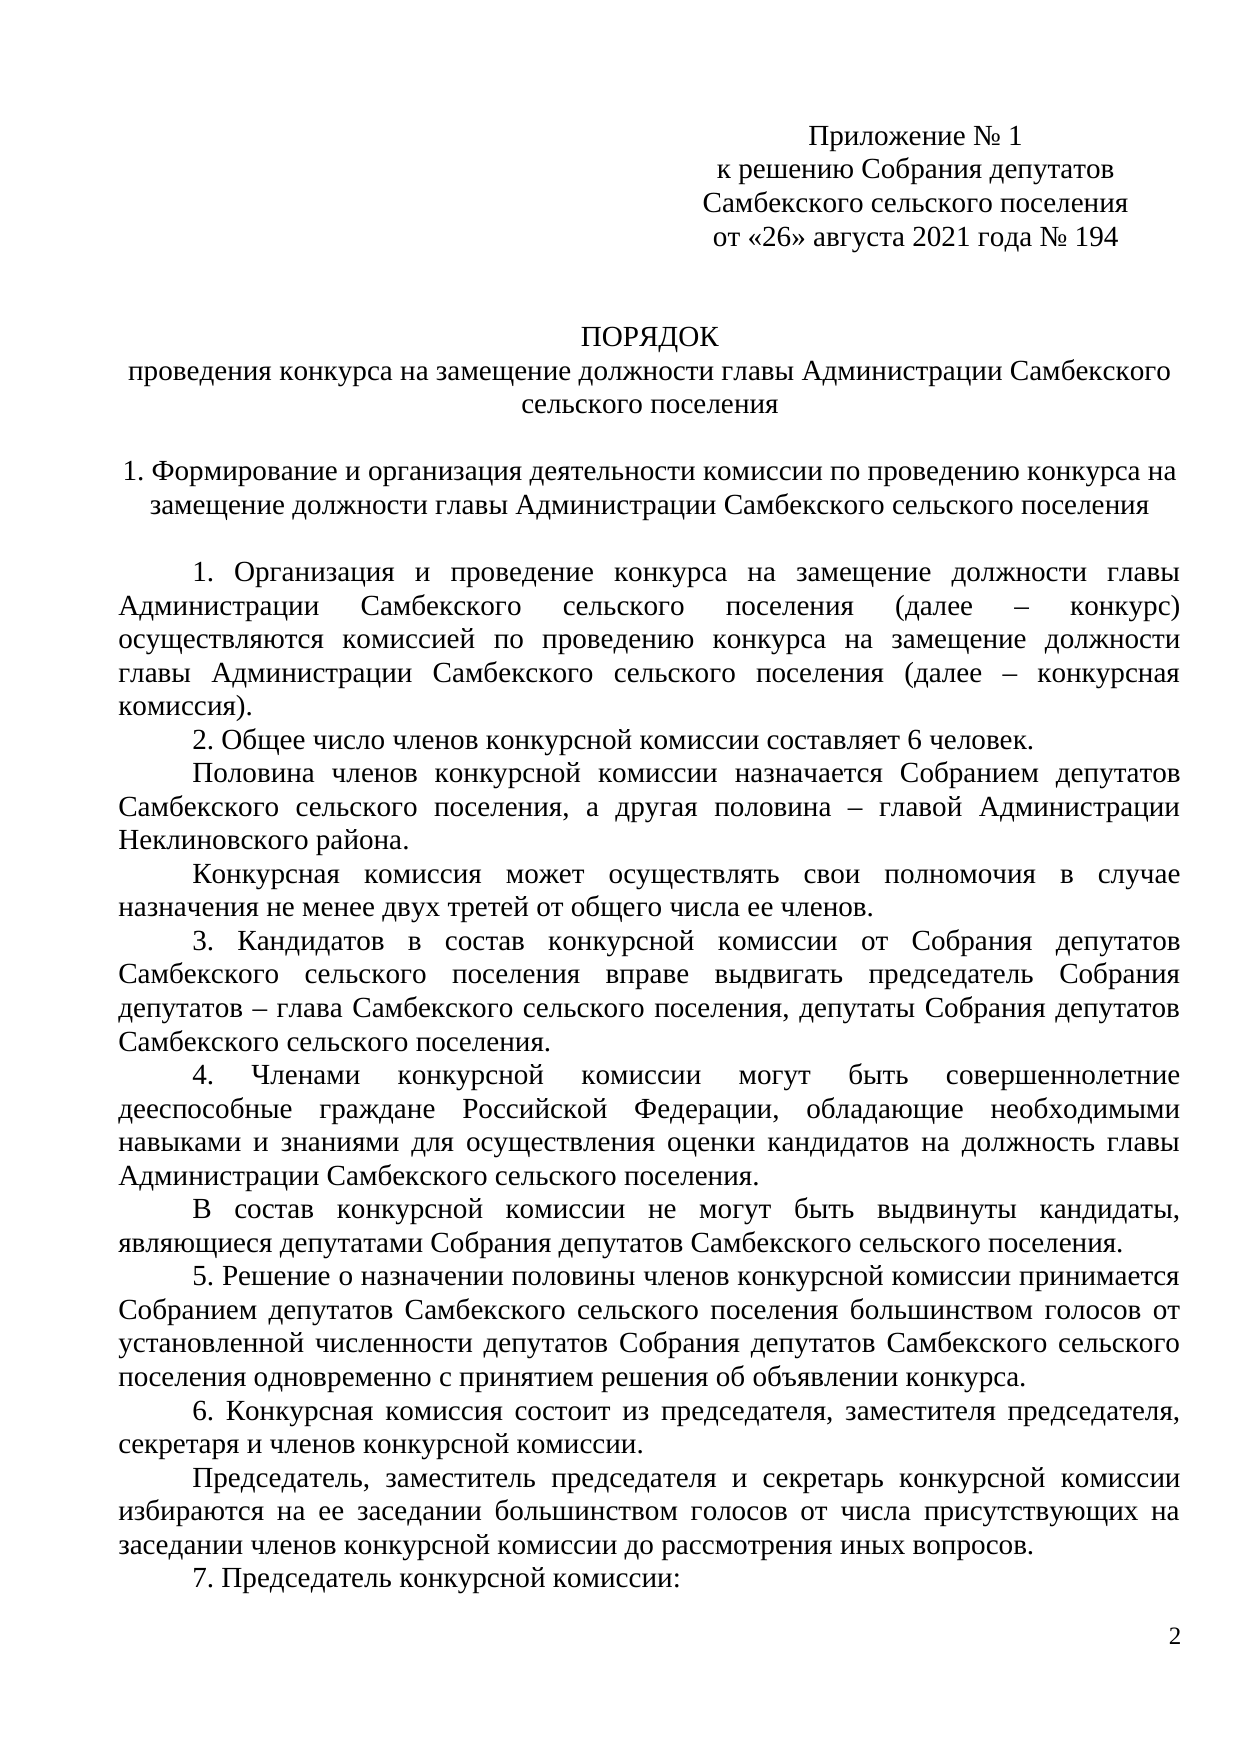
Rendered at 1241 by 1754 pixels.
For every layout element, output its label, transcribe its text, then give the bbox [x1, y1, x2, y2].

text проведения конкурса на замещение должности главы Администрации Самбекского сельского поселения [118, 353, 1181, 420]
text 6. Конкурсная комиссия состоит из председателя, заместителя председателя, секретаря и членов конкурсной комиссии. [118, 1393, 1181, 1460]
text 7. Председатель конкурсной комиссии: [118, 1560, 1181, 1594]
text 2. Общее число членов конкурсной комиссии составляет 6 человек. [118, 722, 1181, 755]
text 1. Организация и проведение конкурса на замещение должности главы Администрации Самбекского сельского поселения (далее – конкурс) осуществляются комиссией по проведению конкурса на замещение должности главы Администрации Самбекского сельского поселения (далее – конкурсная комиссия). [118, 554, 1181, 722]
text Председатель, заместитель председателя и секретарь конкурсной комиссии избираются на ее заседании большинством голосов от числа присутствующих на заседании членов конкурсной комиссии до рассмотрения иных вопросов. [118, 1460, 1181, 1560]
text Половина членов конкурсной комиссии назначается Собранием депутатов Самбекского сельского поселения, а другая половина – главой Администрации Неклиновского района. [118, 755, 1181, 856]
text 5. Решение о назначении половины членов конкурсной комиссии принимается Собранием депутатов Самбекского сельского поселения большинством голосов от установленной численности депутатов Собрания депутатов Самбекского сельского поселения одновременно с принятием решения об объявлении конкурса. [118, 1258, 1181, 1393]
text В состав конкурсной комиссии не могут быть выдвинуты кандидаты, являющиеся депутатами Собрания депутатов Самбекского сельского поселения. [118, 1191, 1181, 1258]
text к решению Собрания депутатов Самбекского сельского поселения [650, 152, 1181, 219]
text от «26» августа 2021 года № 194 [650, 219, 1181, 252]
text ПОРЯДОК [118, 319, 1181, 353]
text 1. Формирование и организация деятельности комиссии по проведению конкурса на замещение должности главы Администрации Самбекского сельского поселения [118, 453, 1181, 521]
text 3. Кандидатов в состав конкурсной комиссии от Собрания депутатов Самбекского сельского поселения вправе выдвигать председатель Собрания депутатов – глава Самбекского сельского поселения, депутаты Собрания депутатов Самбекского сельского поселения. [118, 923, 1181, 1057]
text Приложение № 1 [650, 118, 1181, 152]
text 4. Членами конкурсной комиссии могут быть совершеннолетние дееспособные граждане Российской Федерации, обладающие необходимыми навыками и знаниями для осуществления оценки кандидатов на должность главы Администрации Самбекского сельского поселения. [118, 1057, 1181, 1191]
text Конкурсная комиссия может осуществлять свои полномочия в случае назначения не менее двух третей от общего числа ее членов. [118, 856, 1181, 923]
